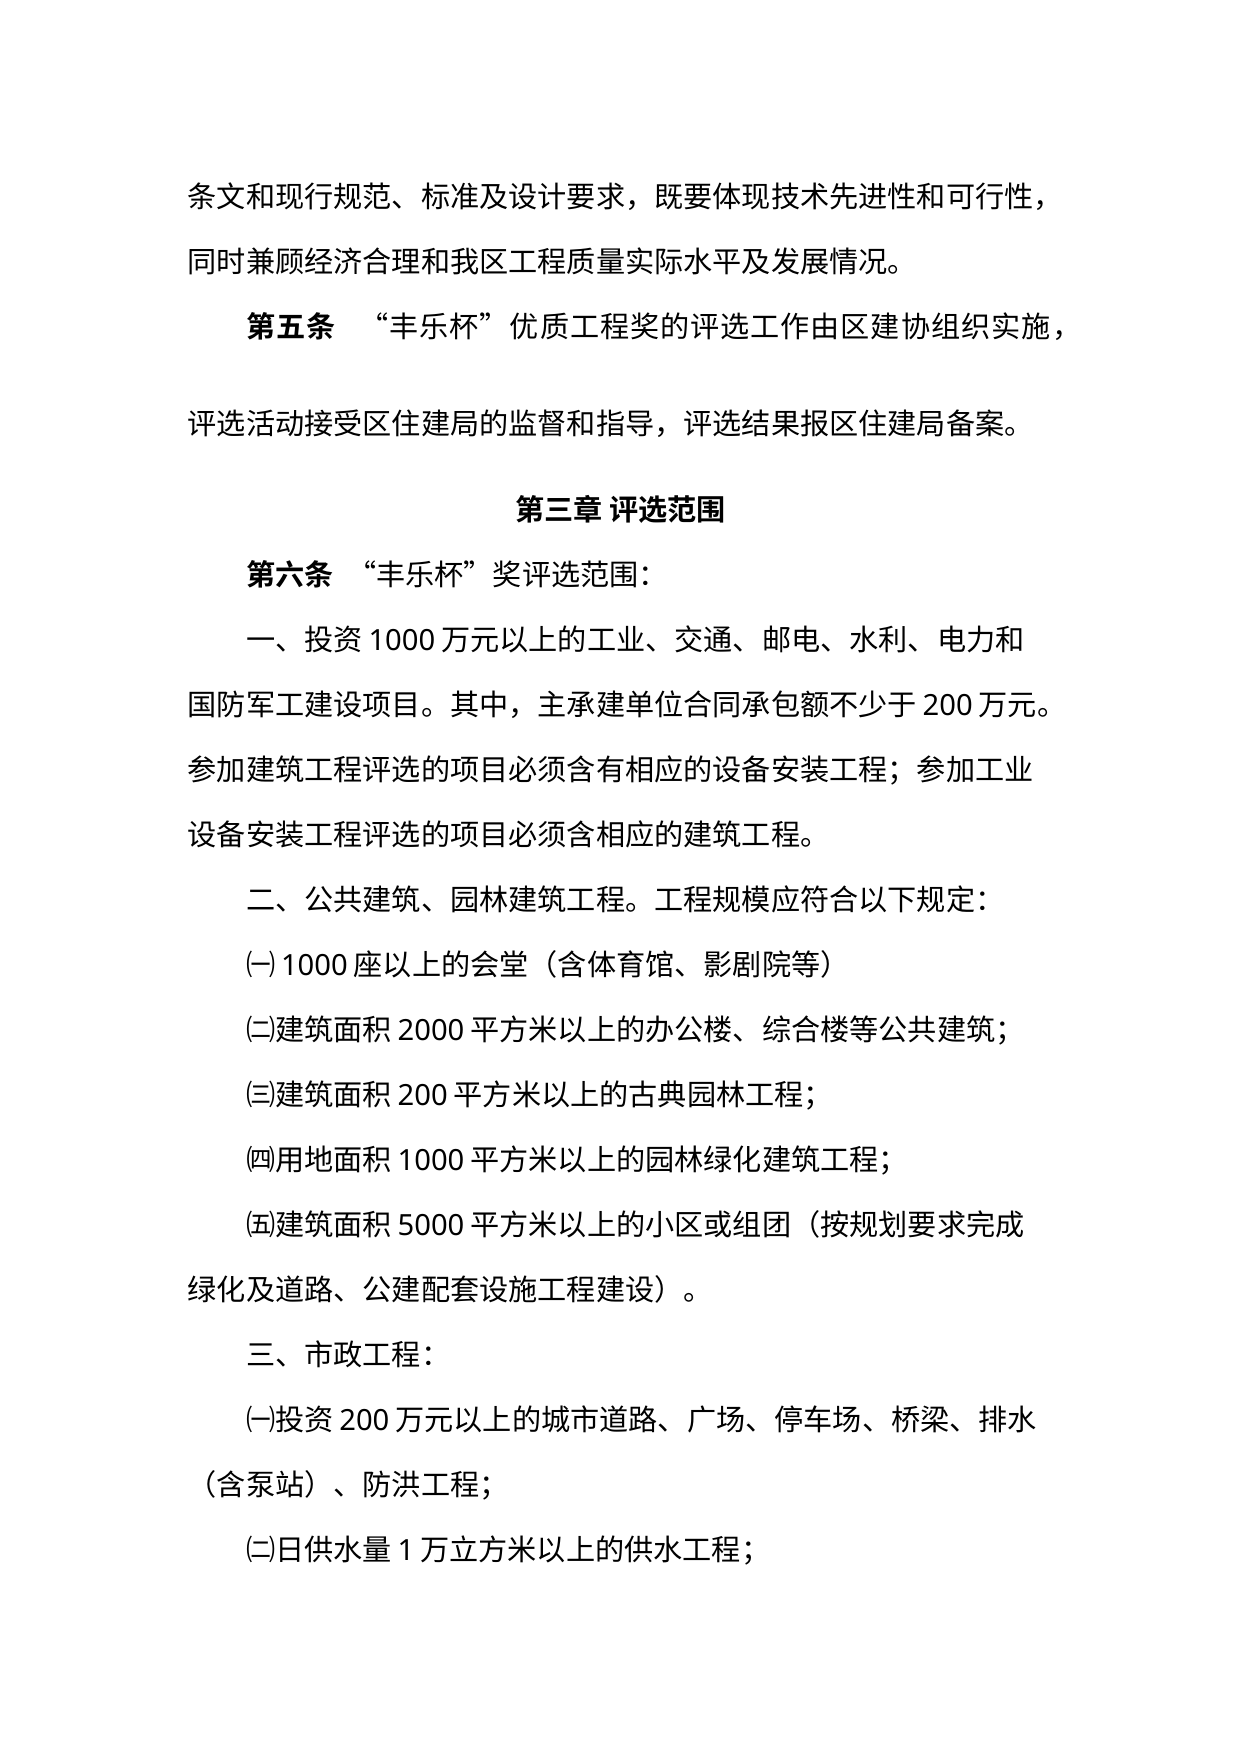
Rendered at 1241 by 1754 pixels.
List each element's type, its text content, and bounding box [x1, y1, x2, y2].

text 一、投资1000万元以上的工业、交通、邮电、水利、电力和国防军工建设项目。其中，主承建单位合同承包额不少于200万元。参加建筑工程评选的项目必须含有相应的设备安装工程；参加工业设备安装工程评选的项目必须含相应的建筑工程。 [187, 606, 1053, 866]
text ㈠1000座以上的会堂（含体育馆、影剧院等） [187, 931, 1053, 996]
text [187, 162, 1053, 292]
text 三、市政工程： [187, 1321, 1053, 1386]
text ㈡日供水量1万立方米以上的供水工程； [187, 1516, 1053, 1581]
text ㈠投资200万元以上的城市道路、广场、停车场、桥梁、排水（含泵站）、防洪工程； [187, 1386, 1053, 1516]
text 第六条 “丰乐杯”奖评选范围： [187, 541, 1053, 606]
text 第三章 评选范围 [187, 476, 1053, 541]
text ㈣用地面积1000平方米以上的园林绿化建筑工程； [187, 1126, 1053, 1191]
text 第五条 “丰乐杯”优质工程奖的评选工作由区建协组织实施，评选活动接受区住建局的监督和指导，评选结果报区住建局备案。 [187, 292, 1053, 454]
text ㈢建筑面积200平方米以上的古典园林工程； [187, 1061, 1053, 1126]
text ㈡建筑面积2000平方米以上的办公楼、综合楼等公共建筑； [187, 996, 1053, 1061]
text 二、公共建筑、园林建筑工程。工程规模应符合以下规定： [187, 866, 1053, 931]
text ㈤建筑面积5000平方米以上的小区或组团（按规划要求完成绿化及道路、公建配套设施工程建设）。 [187, 1191, 1053, 1321]
